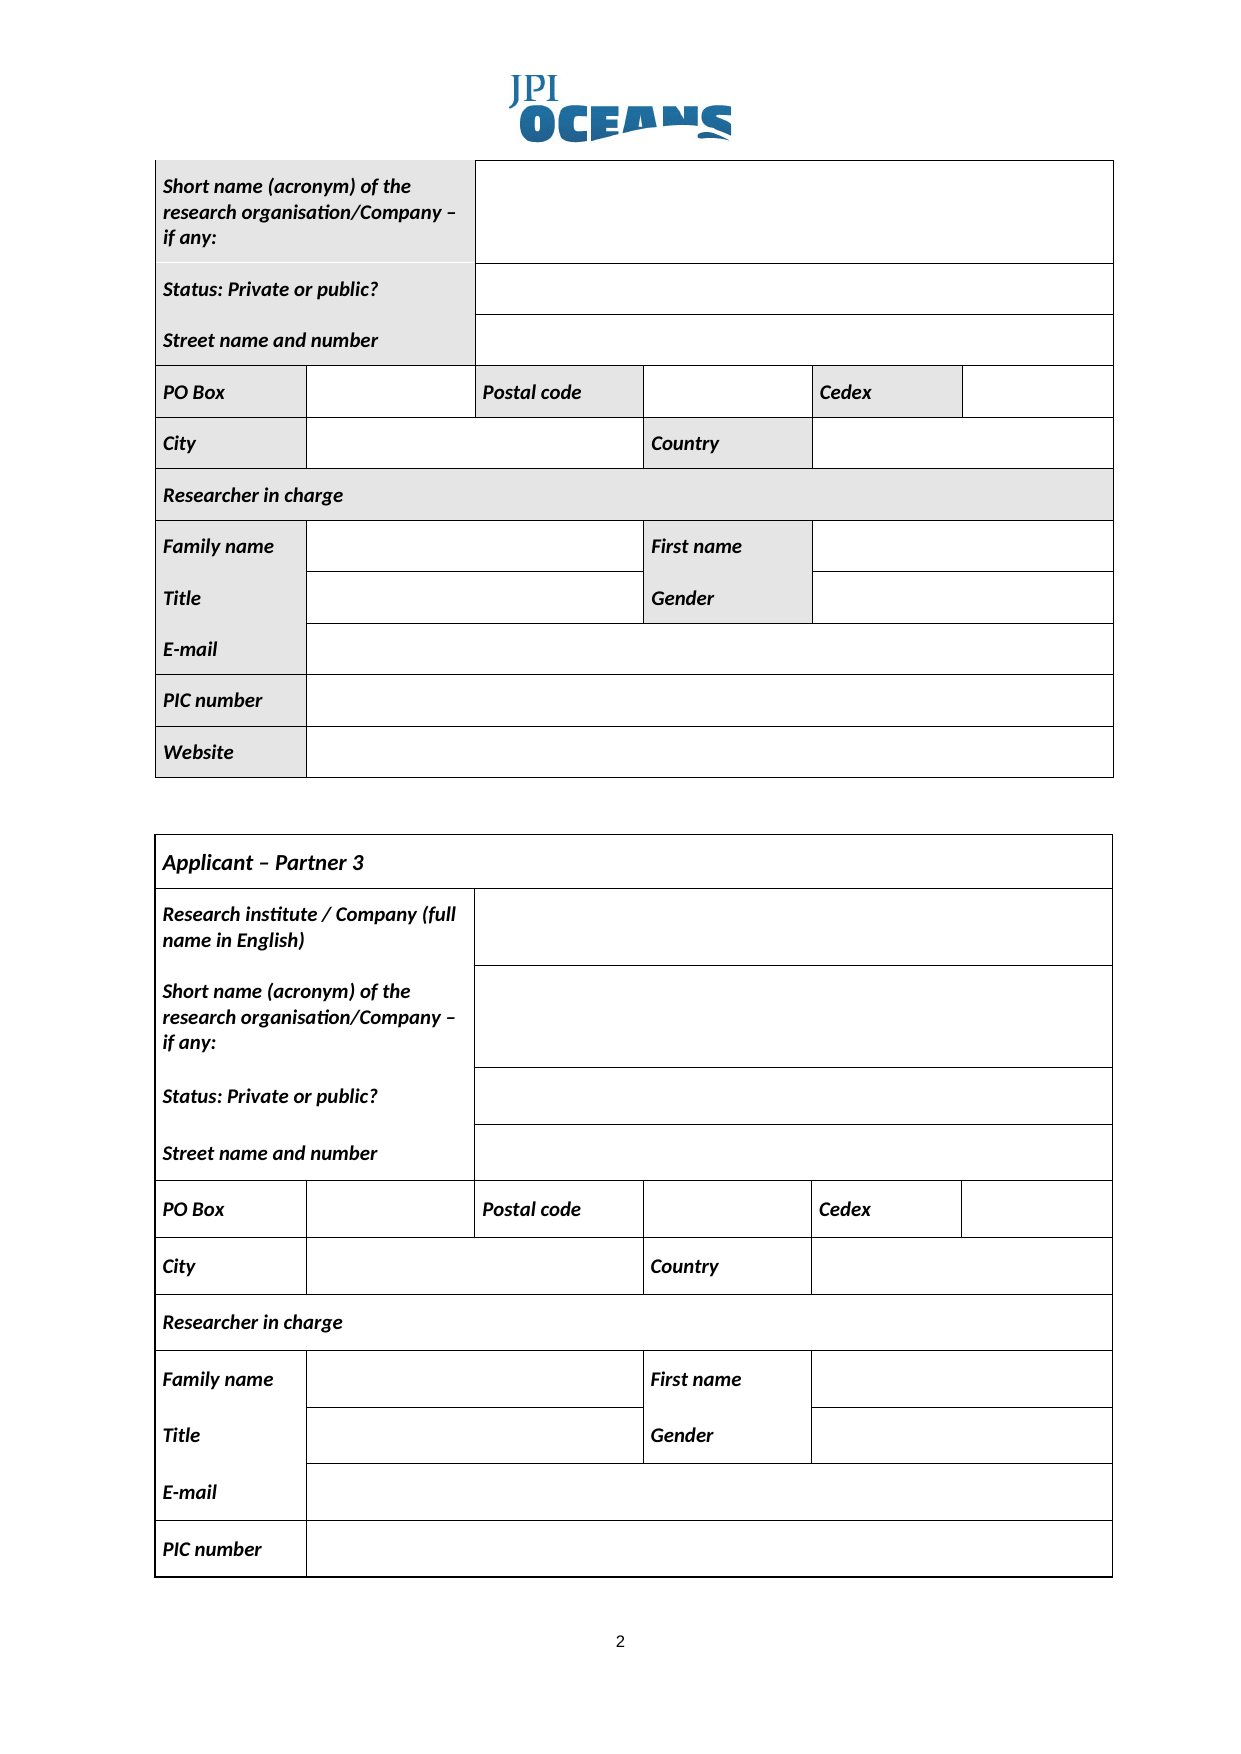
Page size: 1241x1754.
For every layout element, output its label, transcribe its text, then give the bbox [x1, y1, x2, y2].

table_cell [812, 1351, 1112, 1407]
table_cell [307, 1408, 643, 1463]
table_cell [307, 1351, 643, 1407]
table_cell Researcher in charge [156, 1295, 1112, 1350]
table_cell [475, 1125, 1112, 1180]
table_cell E-mail [156, 1463, 306, 1520]
table_cell First name [644, 521, 812, 571]
table_cell Short name (acronym) of the research organisation/Company – if any: [156, 965, 474, 1067]
table_cell City [156, 418, 306, 468]
table_cell Gender [644, 1407, 811, 1463]
table_cell [644, 366, 812, 417]
table_cell [307, 1464, 1112, 1520]
table_cell Country [644, 418, 812, 468]
table_cell [307, 1521, 1112, 1576]
table_cell [813, 418, 1113, 468]
table_cell [476, 264, 1113, 314]
table_cell Status: Private or public? [156, 263, 475, 314]
table_cell [476, 315, 1113, 365]
table_cell [813, 572, 1113, 623]
table_cell [476, 161, 1113, 262]
table_cell [307, 675, 1113, 726]
table_cell [962, 1181, 1112, 1237]
table_cell Researcher in charge [156, 469, 1113, 520]
table_cell [475, 966, 1112, 1067]
table_cell [307, 1238, 643, 1293]
table_cell Postal code [476, 366, 643, 417]
table_cell [307, 572, 643, 623]
table_cell First name [644, 1351, 811, 1407]
table_cell Website [156, 727, 306, 777]
table_cell [812, 1238, 1112, 1293]
table_cell [812, 1408, 1112, 1463]
table_cell Family name [156, 521, 306, 571]
table_cell Postal code [475, 1181, 643, 1237]
table_cell PO Box [156, 366, 306, 417]
table_cell Status: Private or public? [156, 1067, 474, 1124]
table_cell Research institute / Company (full name in English) [156, 889, 474, 965]
table_cell Title [156, 571, 306, 623]
table_cell [475, 1068, 1112, 1124]
table_cell [644, 1181, 811, 1237]
picture [509, 75, 732, 155]
table_cell [307, 624, 1113, 674]
table_cell Cedex [812, 1181, 961, 1237]
table_cell Cedex [813, 366, 962, 417]
table_cell Gender [644, 571, 812, 623]
table_cell Family name [156, 1351, 306, 1407]
table_cell PIC number [156, 1521, 306, 1576]
table_cell [813, 521, 1113, 571]
table_cell PO Box [156, 1181, 306, 1237]
table_cell Country [644, 1238, 811, 1293]
table_cell [307, 366, 475, 417]
table_cell [307, 727, 1113, 777]
table_cell [963, 366, 1113, 417]
table_cell City [156, 1238, 306, 1293]
table_cell [307, 418, 643, 468]
table_cell [307, 1181, 474, 1237]
table_cell Street name and number [156, 1124, 474, 1180]
table_cell [307, 521, 643, 571]
table_cell Title [156, 1407, 306, 1463]
table_cell E-mail [156, 623, 306, 674]
table_cell [475, 889, 1112, 965]
table_cell Street name and number [156, 314, 475, 365]
table_header Applicant – Partner 3 [156, 835, 1112, 888]
table_cell Short name (acronym) of the research organisation/Company – if any: [156, 160, 475, 262]
table_cell PIC number [156, 675, 306, 726]
